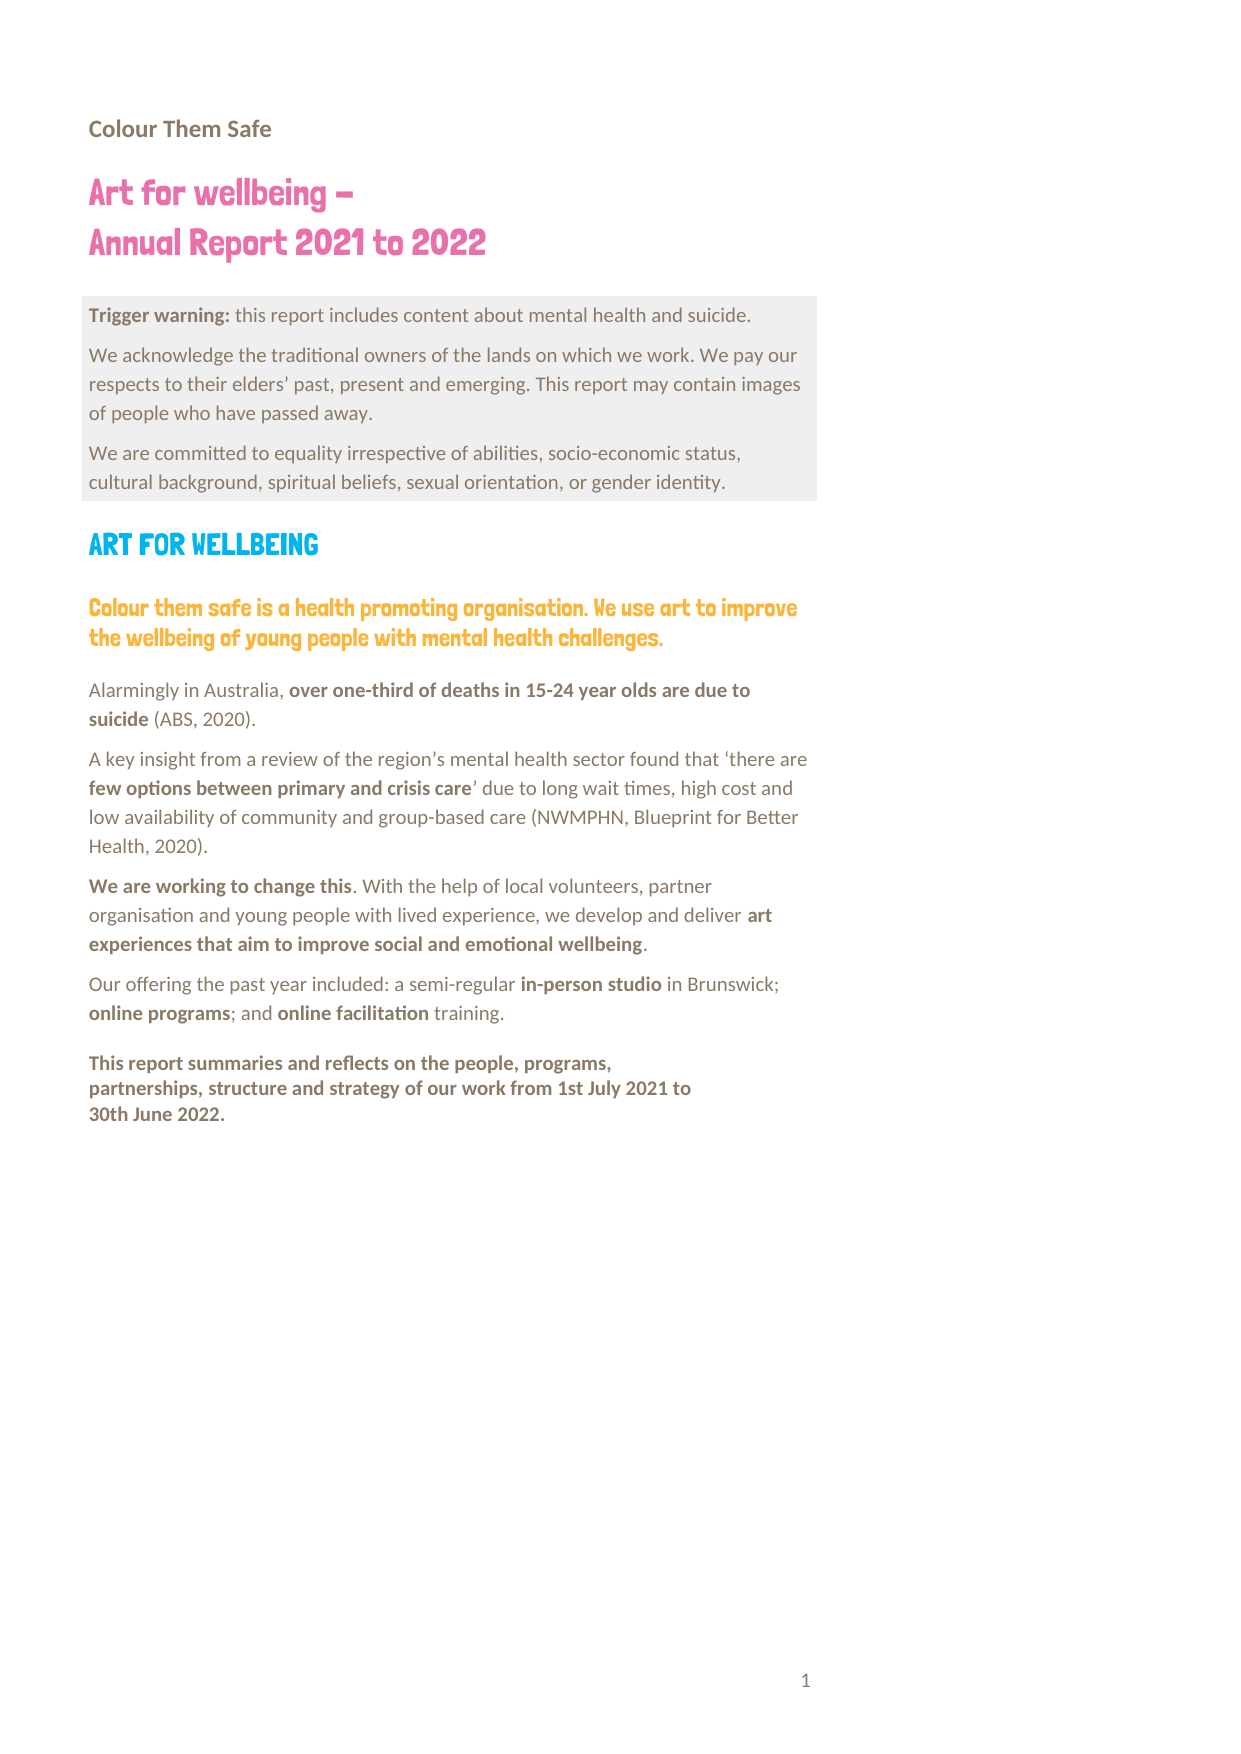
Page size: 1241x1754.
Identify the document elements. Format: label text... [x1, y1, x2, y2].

text We are working to change this. With the help of local volunteers, partner organisation and young people with lived experience, we develop and deliver art experiences that aim to improve social and emotional wellbeing. [89, 873, 811, 957]
subtitle Colour them safe is a health promoting organisation. We use art to improve the wellbeing of young people with mental health challenges. [89, 593, 811, 652]
text Art for wellbeing - Annual Report 2021 to 2022 [89, 169, 811, 265]
text We are committed to equality irrespective of abilities, socio-economic status, cultural background, spiritual beliefs, sexual orientation, or gender identity. [89, 434, 811, 495]
text Trigger warning: this report includes content about mental health and suicide. [89, 303, 811, 328]
text We acknowledge the traditional owners of the lands on which we work. We pay our respects to their elders’ past, present and emerging. This report may contain images of people who have passed away. [89, 336, 811, 426]
subtitle This report summaries and reflects on the people, programs, partnerships, structure and strategy of our work from 1st July 2021 to 30th June 2022. [89, 1050, 721, 1126]
subtitle ART FOR WELLBEING [89, 526, 811, 562]
text A key insight from a review of the region’s mental health sector found that ‘there are few options between primary and crisis care’ due to long wait times, high cost and low availability of community and group-based care (NWMPHN, Blueprint for Better Health, 2020). [89, 746, 811, 859]
text Our offering the past year included: a semi-regular in-person studio in Brunswick; online programs; and online facilitation training. [89, 971, 811, 1026]
subtitle Colour Them Safe [89, 114, 811, 144]
text Alarmingly in Australia, over one-third of deaths in 15-24 year olds are due to suicide (ABS, 2020). [89, 677, 811, 732]
